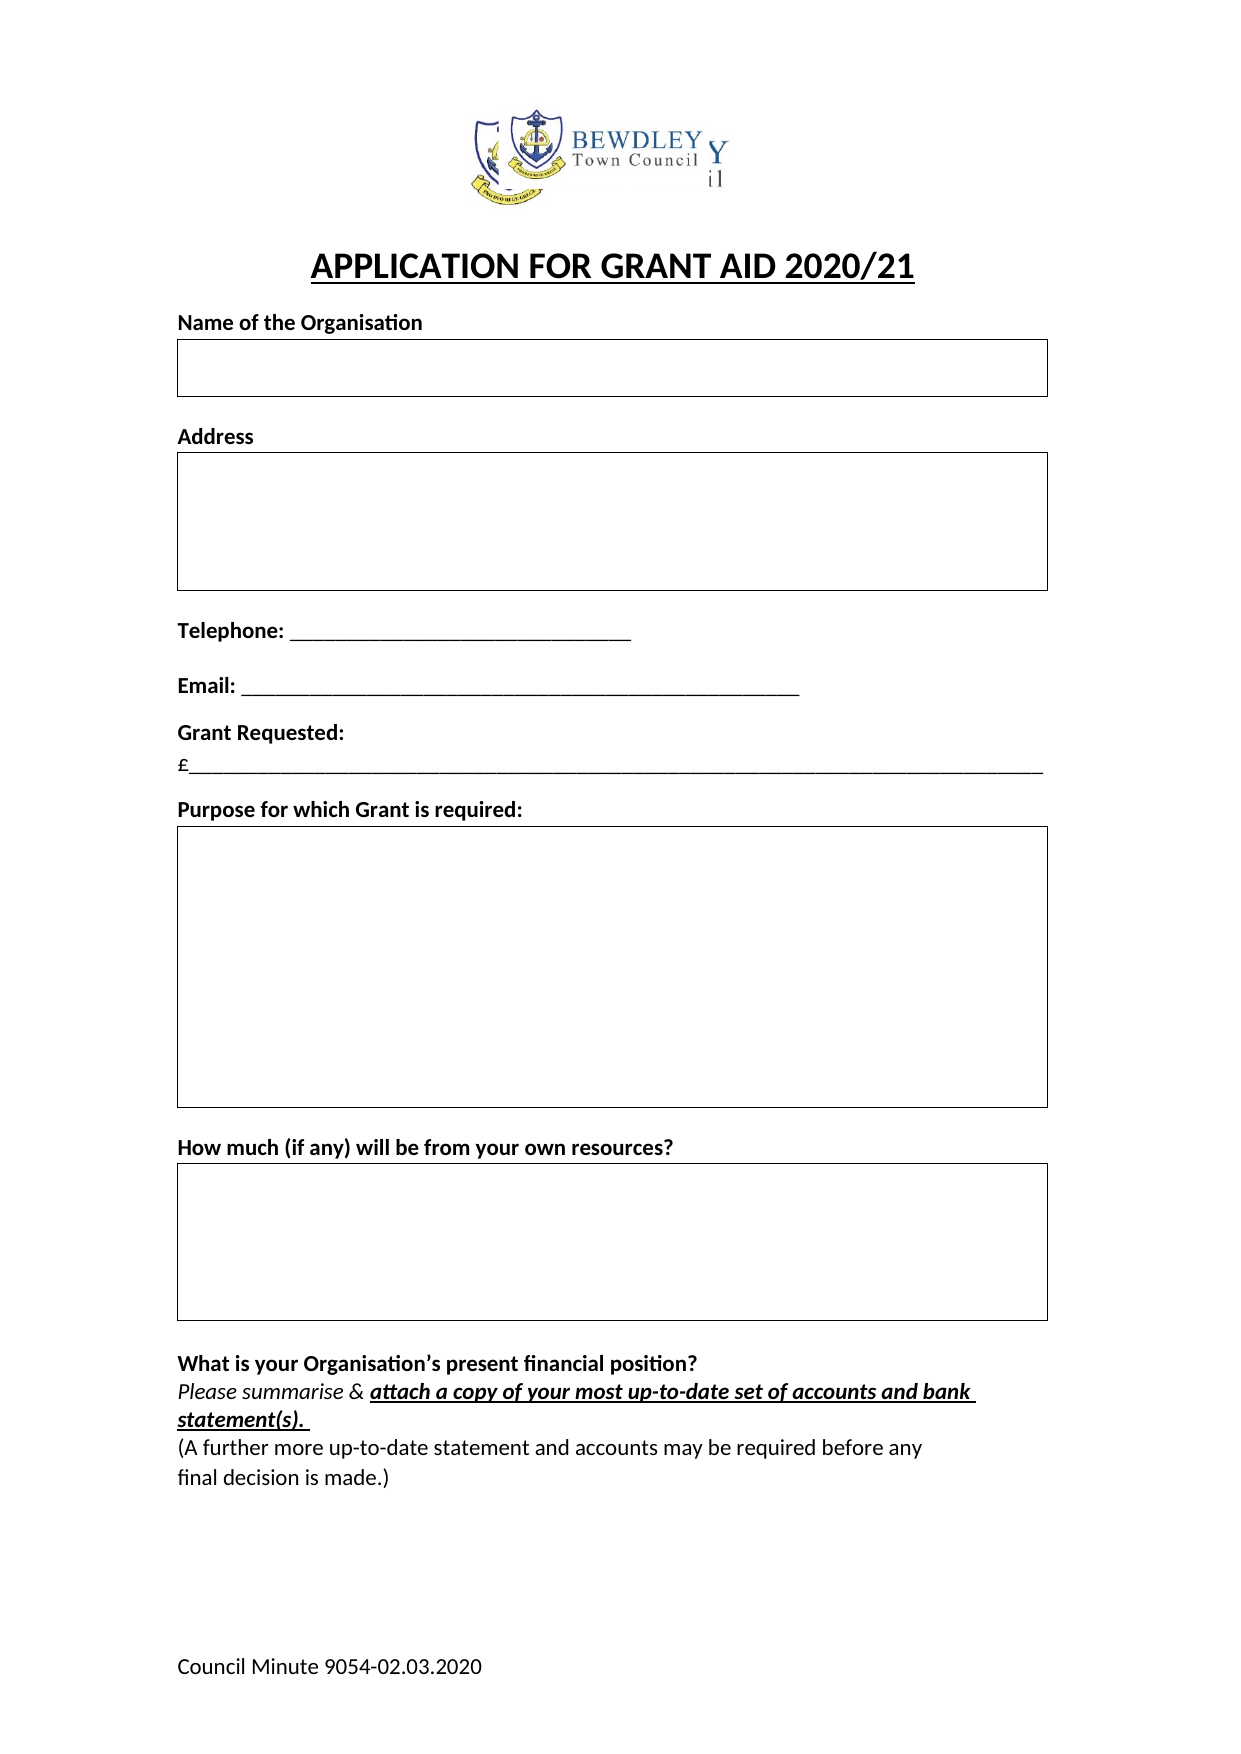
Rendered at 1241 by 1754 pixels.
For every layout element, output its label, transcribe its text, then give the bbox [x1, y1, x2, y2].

picture [458, 103, 739, 218]
table_header [178, 1164, 1047, 1320]
table_header [178, 453, 1047, 590]
text (A further more up-to-date statement and accounts may be required before any [177, 1433, 1048, 1461]
text Please summarise & attach a copy of your most up-to-date set of accounts and bank statement(s). [177, 1377, 1048, 1433]
text APPLICATION FOR GRANT AID 2020/21 [177, 242, 1048, 288]
table_header [178, 340, 1047, 396]
text What is your Organisation’s present financial position? [177, 1349, 1048, 1377]
text Grant Requested: £___________________________________________________________________________ [177, 718, 1048, 777]
text final decision is made.) [177, 1463, 1048, 1491]
text Address [177, 422, 1048, 450]
text Purpose for which Grant is required: [177, 796, 1048, 824]
text Telephone: ______________________________ [177, 616, 1048, 644]
text Email: _________________________________________________ [177, 672, 1048, 700]
text How much (if any) will be from your own resources? [177, 1133, 1048, 1161]
table_header [178, 827, 1047, 1107]
text Name of the Organisation [177, 308, 1048, 337]
